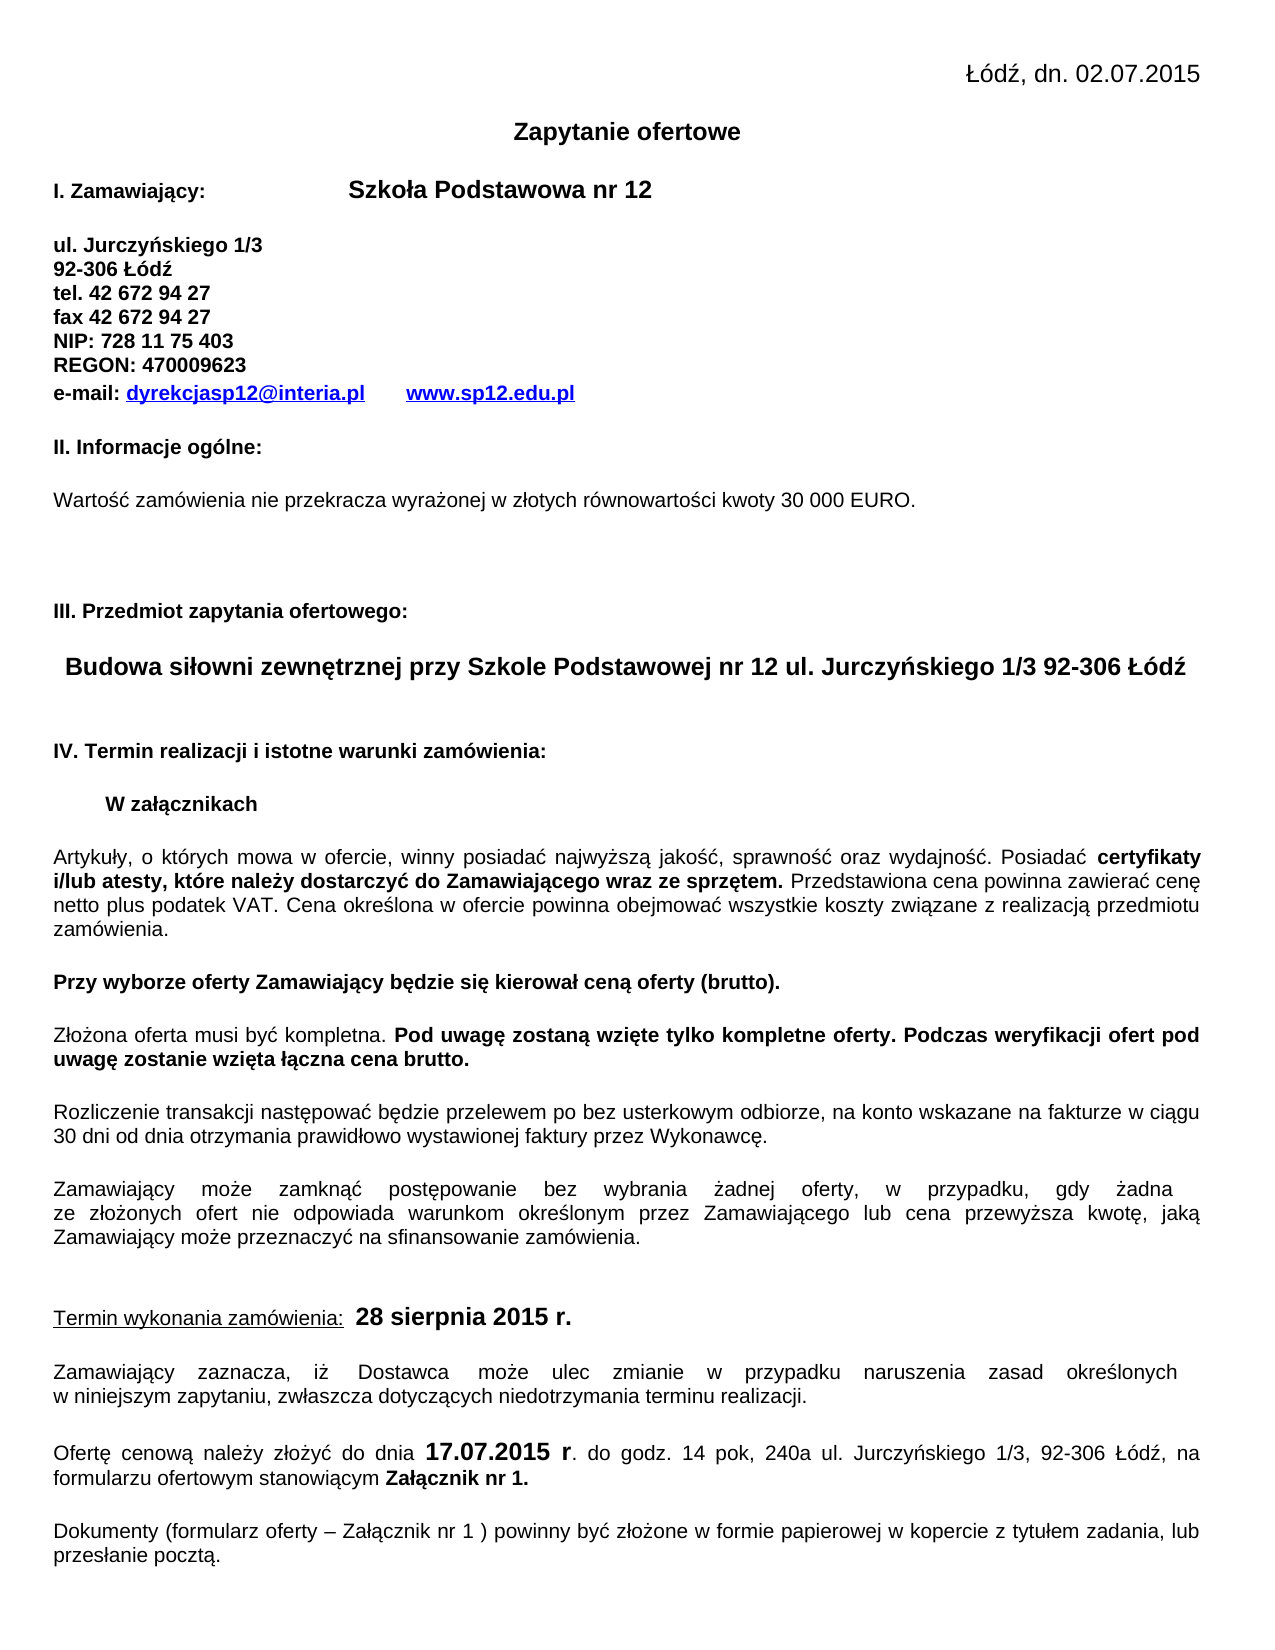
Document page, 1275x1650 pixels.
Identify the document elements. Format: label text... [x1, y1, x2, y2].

text III. Przedmiot zapytania ofertowego: [53, 599, 1201, 623]
text Ofertę cenową należy złożyć do dnia 17.07.2015 r. do godz. 14 pok, 240a ul. Jurczyńskiego 1/3, 92-306 Łódź, na formularzu ofertowym stanowiącym Załącznik nr 1. [53, 1437, 1201, 1490]
text Wartość zamówienia nie przekracza wyrażonej w złotych równowartości kwoty 30 000 EURO. [53, 488, 1201, 512]
text I. Zamawiający: Szkoła Podstawowa nr 12 [53, 175, 1201, 204]
text Artykuły, o których mowa w ofercie, winny posiadać najwyższą jakość, sprawność oraz wydajność. Posiadać certyfikaty i/lub atesty, które należy dostarczyć do Zamawiającego wraz ze sprzętem. Przedstawiona cena powinna zawierać cenę netto plus podatek VAT. Cena określona w ofercie powinna obejmować wszystkie koszty związane z realizacją przedmiotu zamówienia. [53, 845, 1201, 941]
text ul. Jurczyńskiego 1/3 92-306 Łódź tel. 42 672 94 27 fax 42 672 94 27 NIP: 728 11 75 403 REGON: 470009623 e-mail: dyrekcjasp12@interia.pl www.sp12.edu.pl [53, 233, 1201, 405]
text IV. Termin realizacji i istotne warunki zamówienia: [53, 738, 1201, 762]
text II. Informacje ogólne: [53, 434, 1201, 458]
text Łódź, dn. 02.07.2015 [53, 59, 1201, 88]
text W załącznikach [53, 792, 1201, 816]
text Zamawiający może zamknąć postępowanie bez wybrania żadnej oferty, w przypadku, gdy żadna ze złożonych ofert nie odpowiada warunkom określonym przez Zamawiającego lub cena przewyższa kwotę, jaką Zamawiający może przeznaczyć na sfinansowanie zamówienia. [53, 1177, 1201, 1249]
text Budowa siłowni zewnętrznej przy Szkole Podstawowej nr 12 ul. Jurczyńskiego 1/3 92-306 Łódź [53, 652, 1201, 681]
text Dokumenty (formularz oferty – Załącznik nr 1 ) powinny być złożone w formie papierowej w kopercie z tytułem zadania, lub przesłanie pocztą. [53, 1519, 1201, 1567]
text Zamawiający zaznacza, iż Dostawca może ulec zmianie w przypadku naruszenia zasad określonych w niniejszym zapytaniu, zwłaszcza dotyczących niedotrzymania terminu realizacji. [53, 1360, 1201, 1408]
text Rozliczenie transakcji następować będzie przelewem po bez usterkowym odbiorze, na konto wskazane na fakturze w ciągu 30 dni od dnia otrzymania prawidłowo wystawionej faktury przez Wykonawcę. [53, 1100, 1201, 1148]
text Zapytanie ofertowe [53, 117, 1201, 146]
text Złożona oferta musi być kompletna. Pod uwagę zostaną wzięte tylko kompletne oferty. Podczas weryfikacji ofert pod uwagę zostanie wzięta łączna cena brutto. [53, 1023, 1201, 1071]
text Przy wyborze oferty Zamawiający będzie się kierował ceną oferty (brutto). [53, 970, 1201, 994]
text Termin wykonania zamówienia: 28 sierpnia 2015 r. [53, 1278, 1201, 1331]
